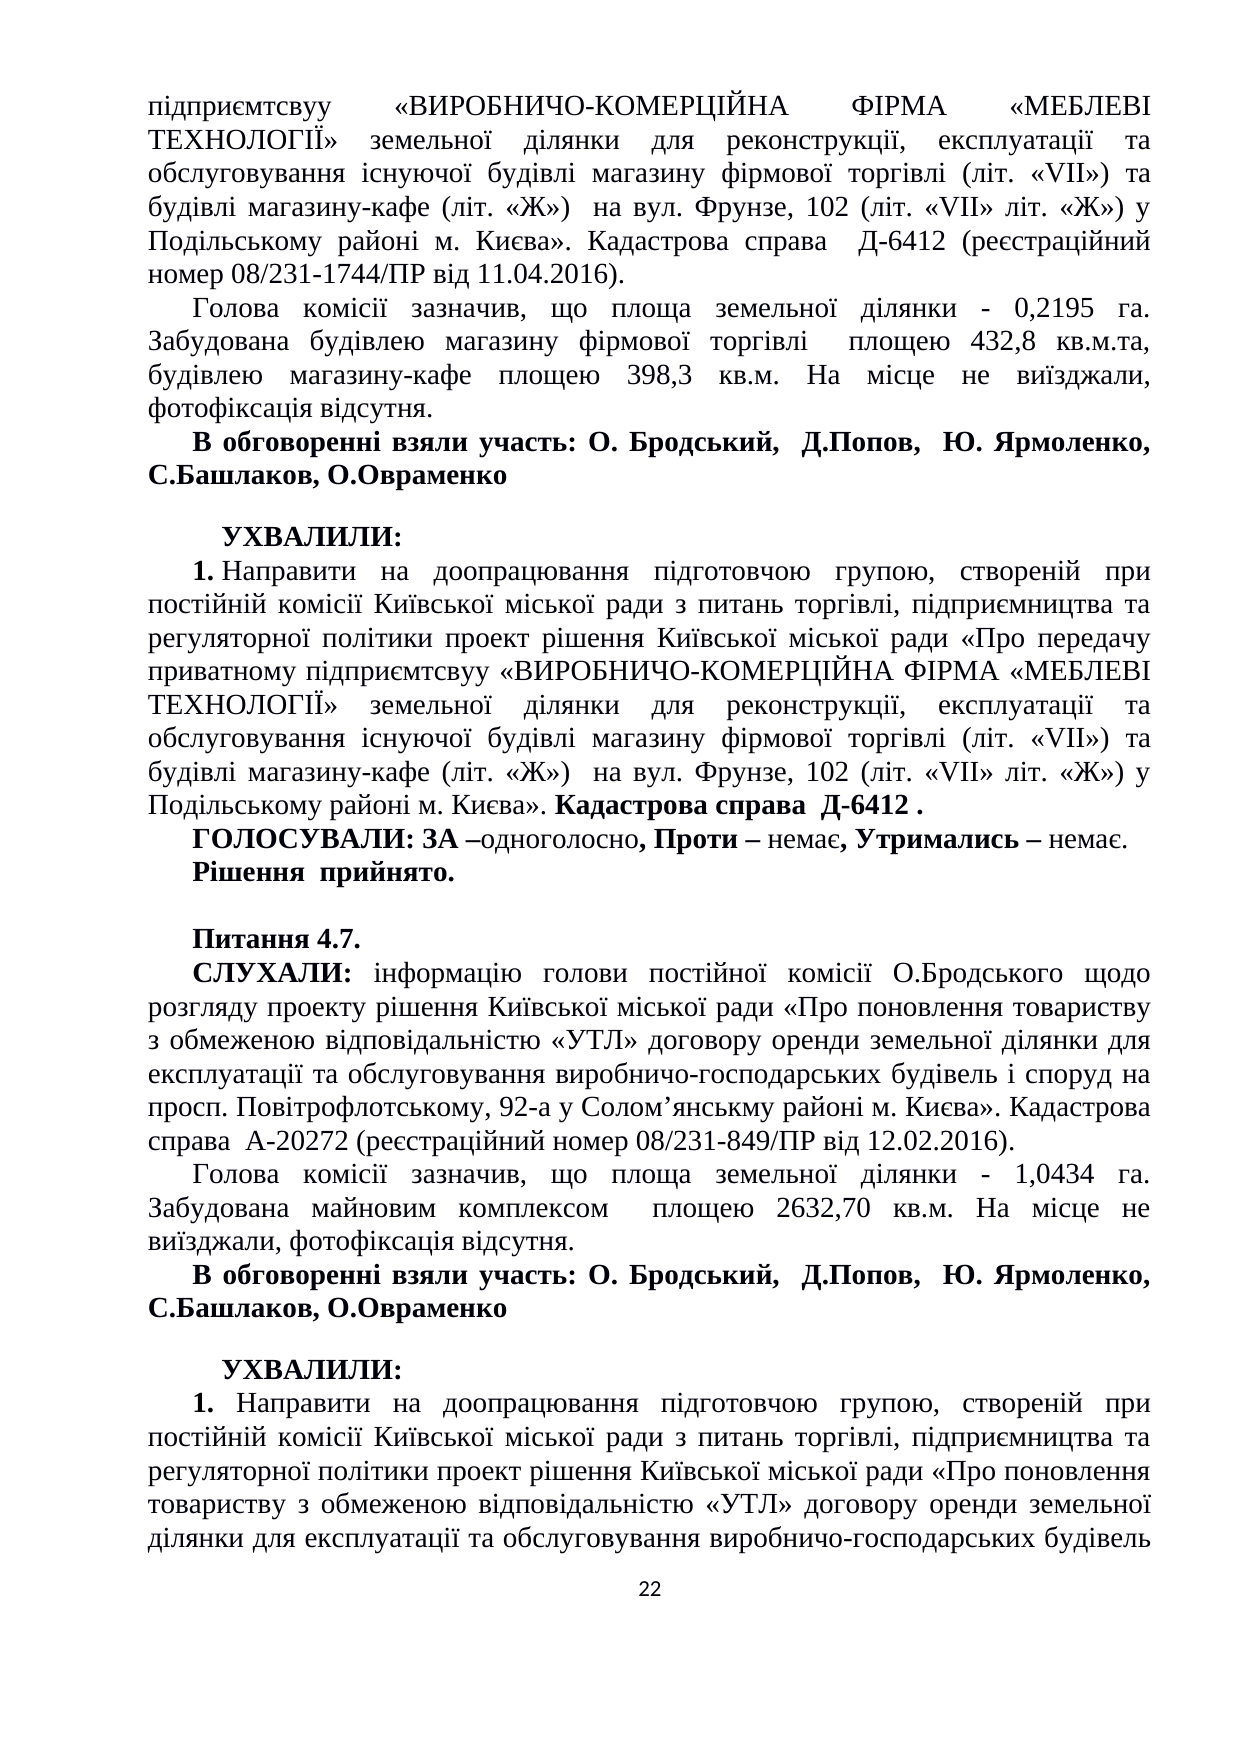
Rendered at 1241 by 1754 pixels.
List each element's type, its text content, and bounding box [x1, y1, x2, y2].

list Направити на доопрацювання підготовчою групою, створеній при постійній комісії Київської міської ради з питань торгівлі, підприємництва та регуляторної політики проект рішення Київської міської ради «Про передачу приватному підприємтсвуу «ВИРОБНИЧО-КОМЕРЦІЙНА ФІРМА «МЕБЛЕВІ ТЕХНОЛОГІЇ» земельної ділянки для реконструкції, експлуатації та обслуговування існуючої будівлі магазину фірмової торгівлі (літ. «VII») та будівлі магазину-кафе (літ. «Ж») на вул. Фрунзе, 102 (літ. «VII» літ. «Ж») у Подільському районі м. Києва». Кадастрова справа Д-6412 . [148, 553, 1152, 821]
text Голова комісії зазначив, що площа земельної ділянки - 0,2195 га. Забудована будівлею магазину фірмової торгівлі площею 432,8 кв.м.та, будівлею магазину-кафе площею 398,3 кв.м. На місце не виїзджали, фотофіксація відсутня. [148, 290, 1152, 424]
text В обговоренні взяли участь: О. Бродський, Д.Попов, Ю. Ярмоленко, С.Башлаков, О.Овраменко [148, 424, 1152, 491]
text Голова комісії зазначив, що площа земельної ділянки - 1,0434 га. Забудована майновим комплексом площею 2632,70 кв.м. На місце не виїзджали, фотофіксація відсутня. [148, 1156, 1152, 1257]
text УХВАЛИЛИ: [148, 519, 1152, 553]
text СЛУХАЛИ: інформацію голови постійної комісії О.Бродського щодо розгляду проекту рішення Київської міської ради «Про поновлення товариству з обмеженою відповідальністю «УТЛ» договору оренди земельної ділянки для експлуатації та обслуговування виробничо-господарських будівель і споруд на просп. Повітрофлотському, 92-а у Солом’янськму районі м. Києва». Кадастрова справа А-20272 (реєстраційний номер 08/231-849/ПР від 12.02.2016). [148, 955, 1152, 1156]
text ГОЛОСУВАЛИ: ЗА –одноголосно, Проти – немає, Утримались – немає. [192, 821, 1152, 854]
text УХВАЛИЛИ: [148, 1352, 1152, 1386]
text Питання 4.7. [148, 922, 1152, 955]
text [148, 88, 1152, 290]
text Рішення прийнято. [148, 854, 1152, 888]
text В обговоренні взяли участь: О. Бродський, Д.Попов, Ю. Ярмоленко, С.Башлаков, О.Овраменко [148, 1257, 1152, 1324]
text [148, 1386, 1152, 1553]
